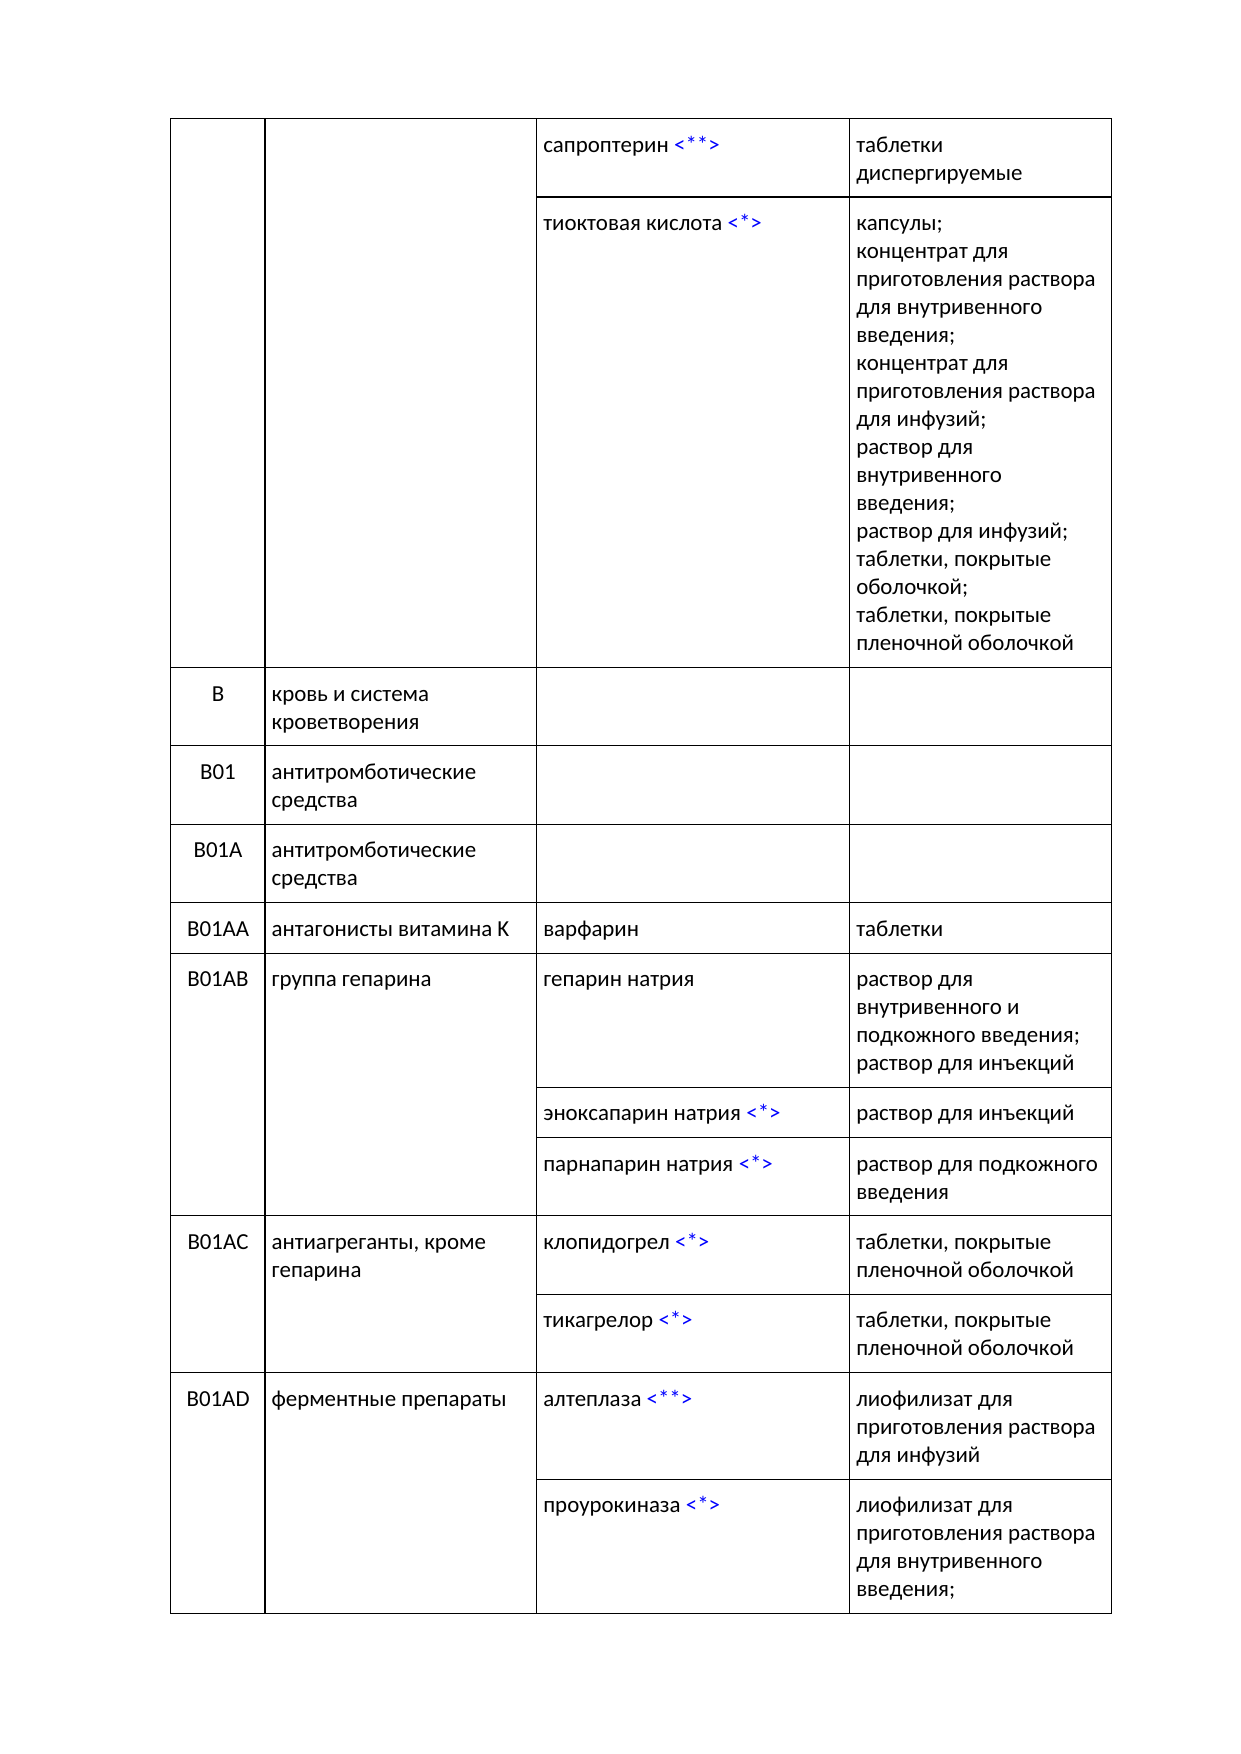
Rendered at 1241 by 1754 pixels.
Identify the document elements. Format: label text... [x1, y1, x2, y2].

table_cell [537, 746, 849, 824]
table_cell B01AB [171, 954, 264, 1215]
table_cell ферментные препараты [266, 1373, 536, 1613]
table_cell раствор для инъекций [850, 1088, 1111, 1137]
table_cell группа гепарина [266, 954, 536, 1215]
table_cell раствор для внутривенного и подкожного введения; раствор для инъекций [850, 954, 1111, 1087]
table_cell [850, 1480, 1111, 1613]
table_cell антагонисты витамина K [266, 903, 536, 952]
table_cell антитромботические средства [266, 825, 536, 902]
table_cell таблетки, покрытые пленочной оболочкой [850, 1216, 1111, 1294]
table_cell тиоктовая кислота <*> [537, 198, 849, 667]
table_cell клопидогрел <*> [537, 1216, 849, 1294]
table_cell B01AD [171, 1373, 264, 1613]
table_cell сапроптерин <**> [537, 119, 849, 196]
table_cell [850, 746, 1111, 824]
table_cell тикагрелор <*> [537, 1295, 849, 1372]
table_cell B01AA [171, 903, 264, 952]
table_cell B01AC [171, 1216, 264, 1372]
table_cell B01A [171, 825, 264, 902]
table_cell алтеплаза <**> [537, 1373, 849, 1478]
table_cell [266, 119, 536, 667]
table_cell антитромботические средства [266, 746, 536, 824]
table_cell [850, 825, 1111, 902]
table_cell [537, 825, 849, 902]
table_cell таблетки диспергируемые [850, 119, 1111, 196]
table_cell B [171, 668, 264, 745]
table_cell лиофилизат для приготовления раствора для инфузий [850, 1373, 1111, 1478]
table_cell таблетки [850, 903, 1111, 952]
table_cell парнапарин натрия <*> [537, 1138, 849, 1215]
table_cell B01 [171, 746, 264, 824]
table_cell капсулы; концентрат для приготовления раствора для внутривенного введения; концентрат для приготовления раствора для инфузий; раствор для внутривенного введения; раствор для инфузий; таблетки, покрытые оболочкой; таблетки, покрытые пленочной оболочкой [850, 198, 1111, 667]
table_cell [850, 668, 1111, 745]
table_cell раствор для подкожного введения [850, 1138, 1111, 1215]
table_cell проурокиназа <*> [537, 1480, 849, 1613]
table_cell антиагреганты, кроме гепарина [266, 1216, 536, 1372]
table_cell эноксапарин натрия <*> [537, 1088, 849, 1137]
table_cell гепарин натрия [537, 954, 849, 1087]
table_cell [537, 668, 849, 745]
table_cell кровь и система кроветворения [266, 668, 536, 745]
table_cell варфарин [537, 903, 849, 952]
table_cell таблетки, покрытые пленочной оболочкой [850, 1295, 1111, 1372]
